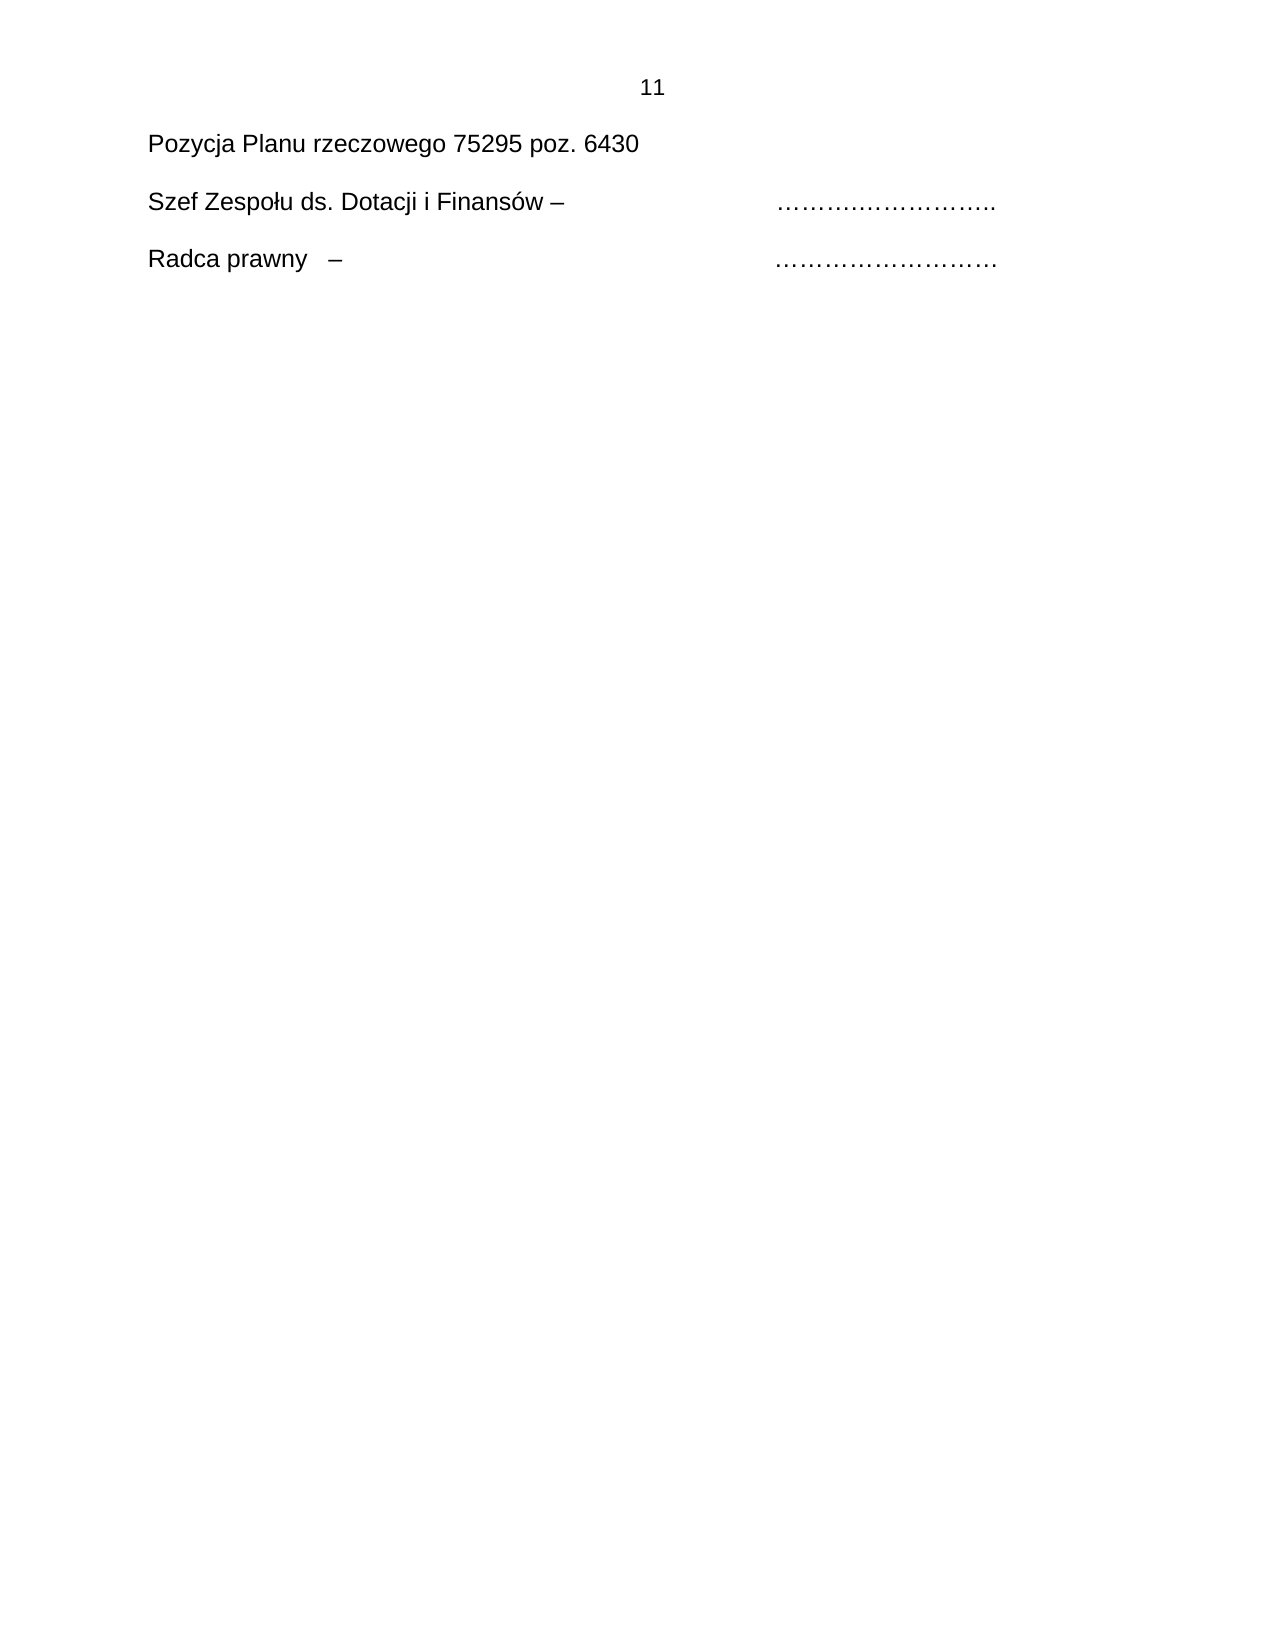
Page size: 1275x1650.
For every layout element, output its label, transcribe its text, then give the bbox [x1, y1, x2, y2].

text Pozycja Planu rzeczowego 75295 poz. 6430 [148, 129, 1157, 158]
text Szef Zespołu ds. Dotacji i Finansów – ……….…………….. [148, 186, 1157, 215]
text Radca prawny – ……………………… [148, 244, 1157, 273]
